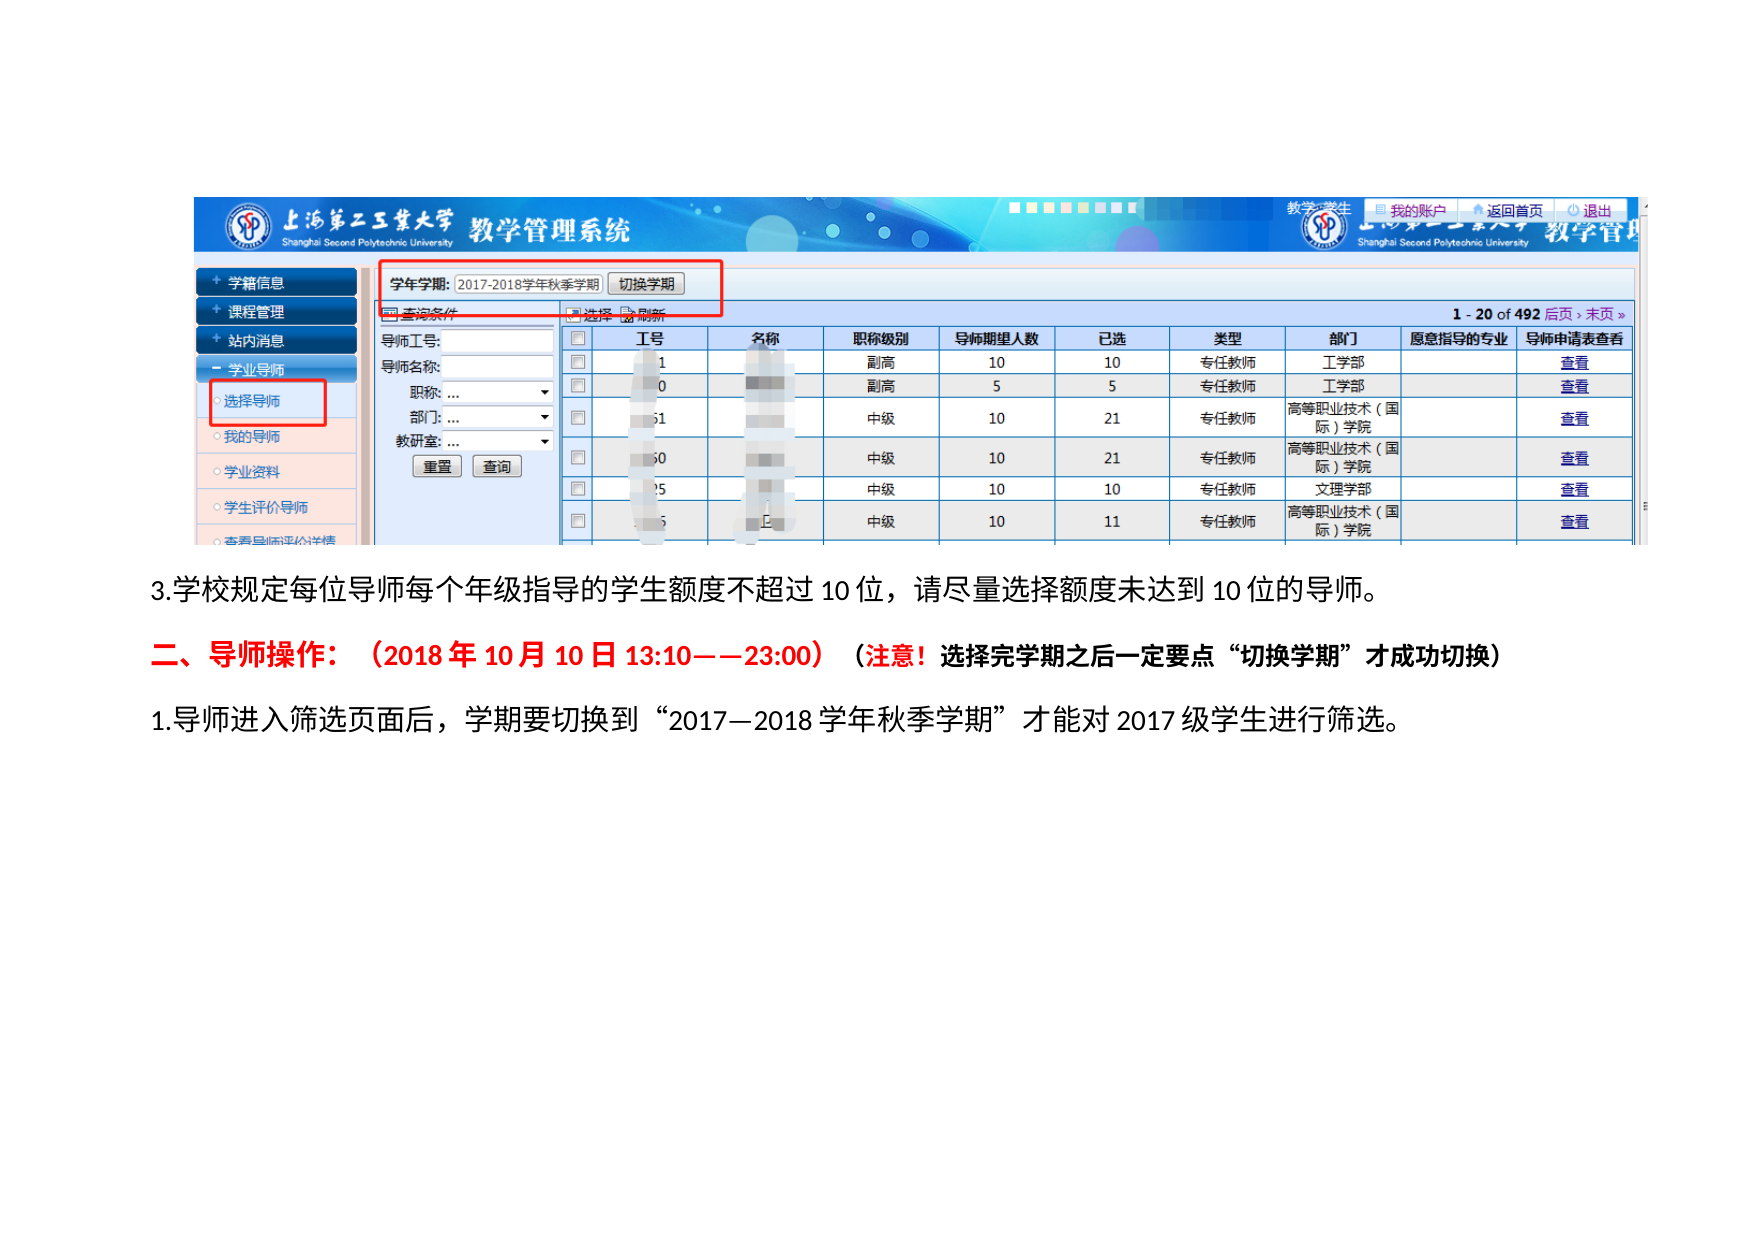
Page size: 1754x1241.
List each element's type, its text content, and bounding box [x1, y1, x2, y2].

text 3.学校规定每位导师每个年级指导的学生额度不超过10位，请尽量选择额度未达到10位的导师。 [150, 555, 1604, 620]
text 二、导师操作：（2018年10月10日13:10——23:00）（注意！选择完学期之后一定要点“切换学期”才成功切换） [150, 620, 1604, 685]
text 1.导师进入筛选页面后，学期要切换到“2017—2018学年秋季学期”才能对2017级学生进行筛选。 [150, 685, 1604, 750]
picture [193, 197, 1648, 545]
